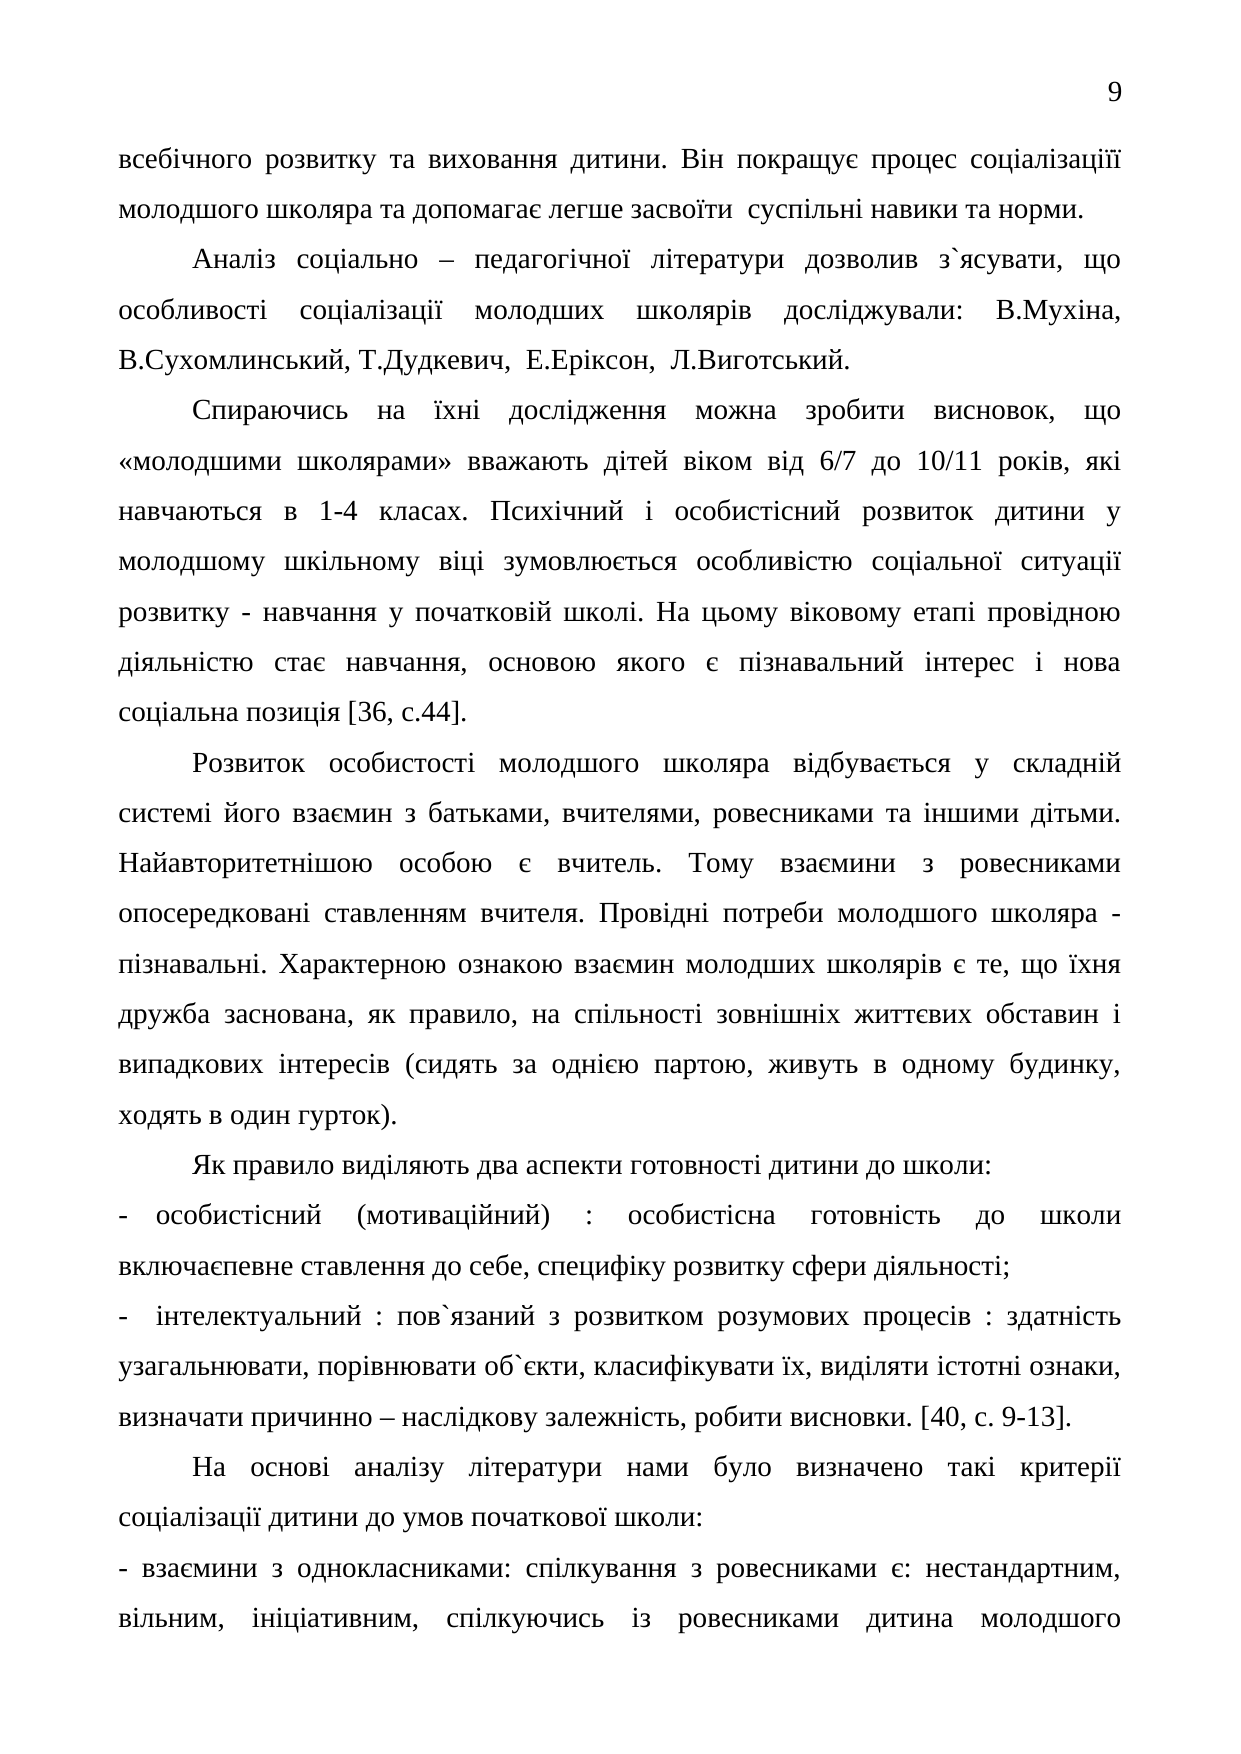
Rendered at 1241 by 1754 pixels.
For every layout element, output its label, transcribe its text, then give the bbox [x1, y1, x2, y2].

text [118, 141, 1122, 225]
list інтелектуальний : пов`язаний з розвитком розумових процесів : здатність узагальнювати, порівнювати об`єкти, класифікувати їх, виділяти істотні ознаки, визначати причинно – наслідкову залежність, робити висновки. [40, с. 9-13]. [118, 1298, 1122, 1432]
list особистісний (мотиваційний) : особистісна готовність до школи включаєпевне ставлення до себе, специфіку розвитку сфери діяльності; [118, 1197, 1122, 1281]
text Аналіз соціально – педагогічної літератури дозволив з`ясувати, що особливості соціалізації молодших школярів досліджували: В.Мухіна, В.Сухомлинський, Т.Дудкевич, Е.Еріксон, Л.Виготський. [118, 242, 1122, 376]
text Розвиток особистості молодшого школяра відбувається у складній системі його взаємин з батьками, вчителями, ровесниками та іншими дітьми. Найавторитетнішою особою є вчитель. Тому взаємини з ровесниками опосередковані ставленням вчителя. Провідні потреби молодшого школяра - пізнавальні. Характерною ознакою взаємин молодших школярів є те, що їхня дружба заснована, як правило, на спільності зовнішніх життєвих обставин і випадкових інтересів (сидять за однією партою, живуть в одному будинку, ходять в один гурток). [118, 745, 1122, 1130]
text Спираючись на їхні дослідження можна зробити висновок, що «молодшими школярами» вважають дітей віком від 6/7 до 10/11 років, які навчаються в 1-4 класах. Психічний і особистісний розвиток дитини у молодшому шкільному віці зумовлюється особливістю соціальної ситуації розвитку - навчання у початковій школі. На цьому віковому етапі провідною діяльністю стає навчання, основою якого є пізнавальний інтерес і нова соціальна позиція [36, с.44]. [118, 392, 1122, 728]
text Як правило виділяють два аспекти готовності дитини до школи: [118, 1147, 1122, 1181]
text На основі аналізу літератури нами було визначено такі критерії соціалізації дитини до умов початкової школи: [118, 1449, 1122, 1533]
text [118, 1550, 1122, 1633]
